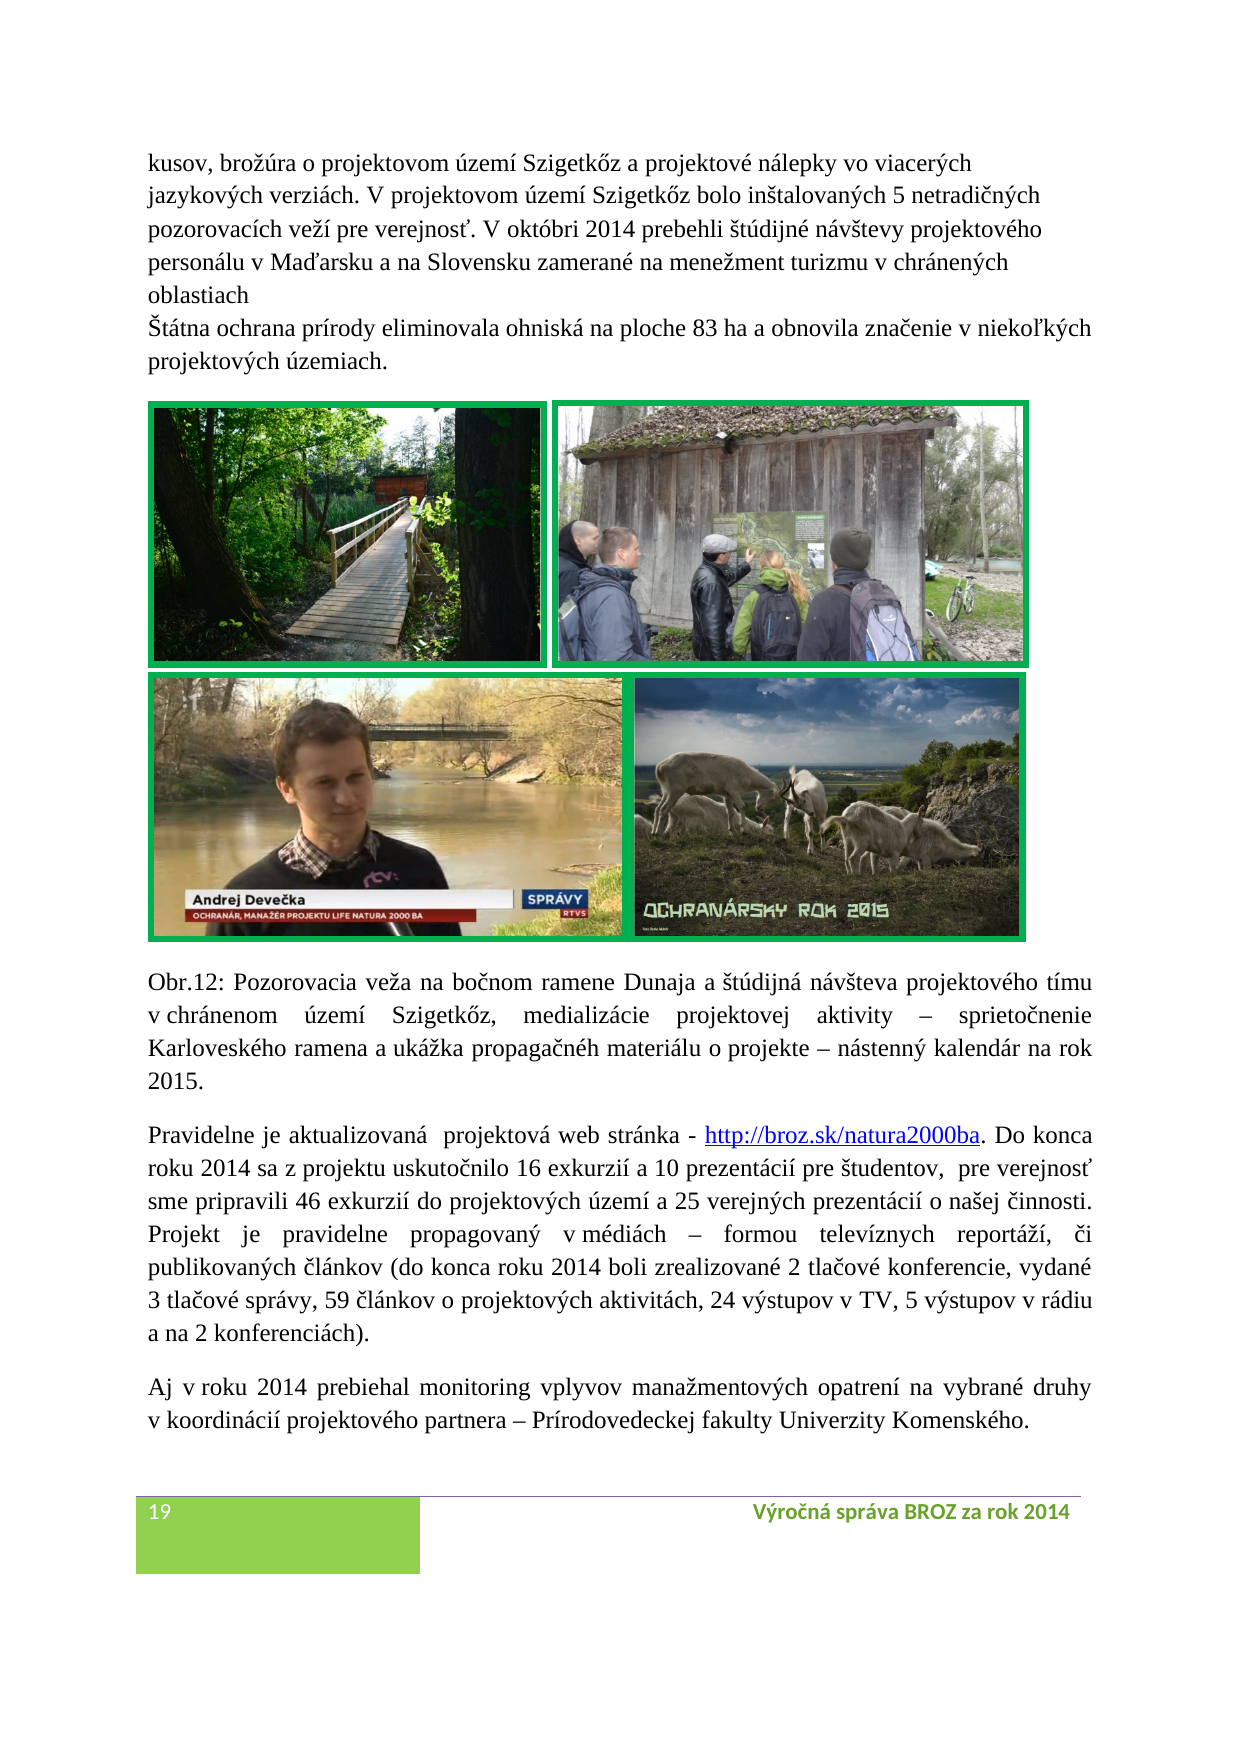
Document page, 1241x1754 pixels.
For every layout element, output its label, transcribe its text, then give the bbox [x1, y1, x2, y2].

picture [154, 678, 622, 936]
picture [154, 408, 541, 661]
text Aj v roku 2014 prebiehal monitoring vplyvov manažmentových opatrení na vybrané druhy v koordinácií projektového partnera – Prírodovedeckej fakulty Univerzity Komenského. [148, 1372, 1093, 1434]
picture [558, 406, 1023, 661]
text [148, 148, 1093, 374]
picture [634, 678, 1019, 936]
text Obr.12: Pozorovacia veža na bočnom ramene Dunaja a štúdijná návšteva projektového tímu v chránenom území Szigetkőz, medializácie projektovej aktivity – sprietočnenie Karloveského ramena a ukážka propagačnéh materiálu o projekte – nástenný kalendár na rok 2015. [148, 967, 1093, 1095]
text Pravidelne je aktualizovaná projektová web stránka - http://broz.sk/natura2000ba. Do konca roku 2014 sa z projektu uskutočnilo 16 exkurzií a 10 prezentácií pre študentov, pre verejnosť sme pripravili 46 exkurzií do projektových území a 25 verejných prezentácií o našej činnosti. Projekt je pravidelne propagovaný v médiách – formou televíznych reportáží, či publikovaných článkov (do konca roku 2014 boli zrealizované 2 tlačové konferencie, vydané 3 tlačové správy, 59 článkov o projektových aktivitách, 24 výstupov v TV, 5 výstupov v rádiu a na 2 konferenciách). [148, 1120, 1093, 1347]
